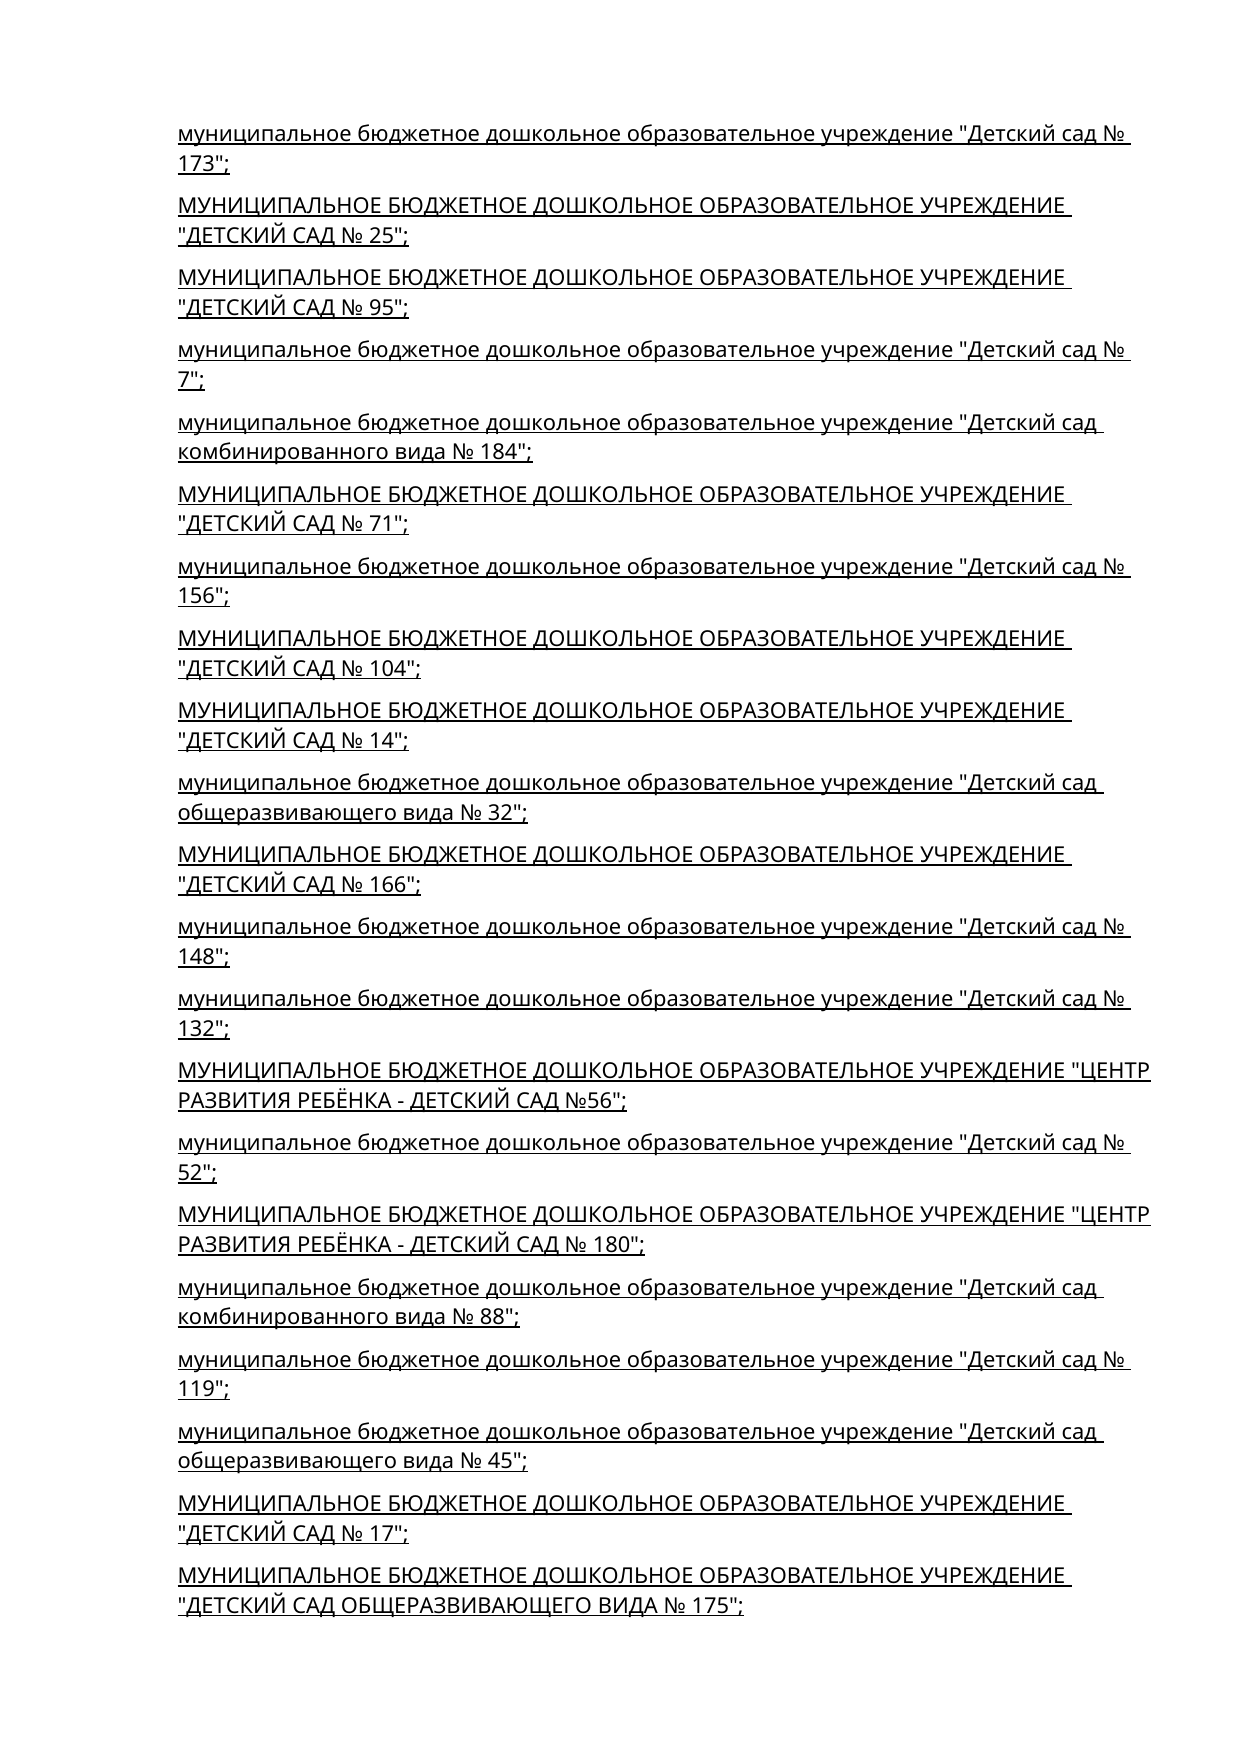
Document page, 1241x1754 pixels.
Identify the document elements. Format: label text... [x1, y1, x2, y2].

text муниципальное бюджетное дошкольное образовательное учреждение "Детский сад общеразвивающего вида № 32"; [177, 767, 1152, 826]
text МУНИЦИПАЛЬНОЕ БЮДЖЕТНОЕ ДОШКОЛЬНОЕ ОБРАЗОВАТЕЛЬНОЕ УЧРЕЖДЕНИЕ "ДЕТСКИЙ САД ОБЩЕРАЗВИВАЮЩЕГО ВИДА № 175"; [177, 1560, 1152, 1619]
text муниципальное бюджетное дошкольное образовательное учреждение "Детский сад № 52"; [177, 1127, 1152, 1187]
text МУНИЦИПАЛЬНОЕ БЮДЖЕТНОЕ ДОШКОЛЬНОЕ ОБРАЗОВАТЕЛЬНОЕ УЧРЕЖДЕНИЕ "ДЕТСКИЙ САД № 95"; [177, 262, 1152, 322]
text муниципальное бюджетное дошкольное образовательное учреждение "Детский сад № 119"; [177, 1343, 1152, 1403]
text муниципальное бюджетное дошкольное образовательное учреждение "Детский сад № 148"; [177, 911, 1152, 971]
text МУНИЦИПАЛЬНОЕ БЮДЖЕТНОЕ ДОШКОЛЬНОЕ ОБРАЗОВАТЕЛЬНОЕ УЧРЕЖДЕНИЕ "ДЕТСКИЙ САД № 104"; [177, 623, 1152, 682]
text МУНИЦИПАЛЬНОЕ БЮДЖЕТНОЕ ДОШКОЛЬНОЕ ОБРАЗОВАТЕЛЬНОЕ УЧРЕЖДЕНИЕ "ДЕТСКИЙ САД № 14"; [177, 695, 1152, 754]
text муниципальное бюджетное дошкольное образовательное учреждение "Детский сад № 173"; [177, 118, 1152, 178]
text МУНИЦИПАЛЬНОЕ БЮДЖЕТНОЕ ДОШКОЛЬНОЕ ОБРАЗОВАТЕЛЬНОЕ УЧРЕЖДЕНИЕ "ДЕТСКИЙ САД № 17"; [177, 1488, 1152, 1547]
text МУНИЦИПАЛЬНОЕ БЮДЖЕТНОЕ ДОШКОЛЬНОЕ ОБРАЗОВАТЕЛЬНОЕ УЧРЕЖДЕНИЕ "ЦЕНТР РАЗВИТИЯ РЕБЁНКА - ДЕТСКИЙ САД № 180"; [177, 1199, 1152, 1259]
text муниципальное бюджетное дошкольное образовательное учреждение "Детский сад № 156"; [177, 551, 1152, 610]
text МУНИЦИПАЛЬНОЕ БЮДЖЕТНОЕ ДОШКОЛЬНОЕ ОБРАЗОВАТЕЛЬНОЕ УЧРЕЖДЕНИЕ "ДЕТСКИЙ САД № 166"; [177, 839, 1152, 898]
text МУНИЦИПАЛЬНОЕ БЮДЖЕТНОЕ ДОШКОЛЬНОЕ ОБРАЗОВАТЕЛЬНОЕ УЧРЕЖДЕНИЕ "ДЕТСКИЙ САД № 25"; [177, 190, 1152, 250]
text МУНИЦИПАЛЬНОЕ БЮДЖЕТНОЕ ДОШКОЛЬНОЕ ОБРАЗОВАТЕЛЬНОЕ УЧРЕЖДЕНИЕ "ЦЕНТР РАЗВИТИЯ РЕБЁНКА - ДЕТСКИЙ САД №56"; [177, 1055, 1152, 1115]
text муниципальное бюджетное дошкольное образовательное учреждение "Детский сад комбинированного вида № 184"; [177, 406, 1152, 466]
text муниципальное бюджетное дошкольное образовательное учреждение "Детский сад комбинированного вида № 88"; [177, 1271, 1152, 1331]
text муниципальное бюджетное дошкольное образовательное учреждение "Детский сад № 7"; [177, 334, 1152, 394]
text муниципальное бюджетное дошкольное образовательное учреждение "Детский сад общеразвивающего вида № 45"; [177, 1416, 1152, 1475]
text МУНИЦИПАЛЬНОЕ БЮДЖЕТНОЕ ДОШКОЛЬНОЕ ОБРАЗОВАТЕЛЬНОЕ УЧРЕЖДЕНИЕ "ДЕТСКИЙ САД № 71"; [177, 478, 1152, 538]
text муниципальное бюджетное дошкольное образовательное учреждение "Детский сад № 132"; [177, 983, 1152, 1043]
